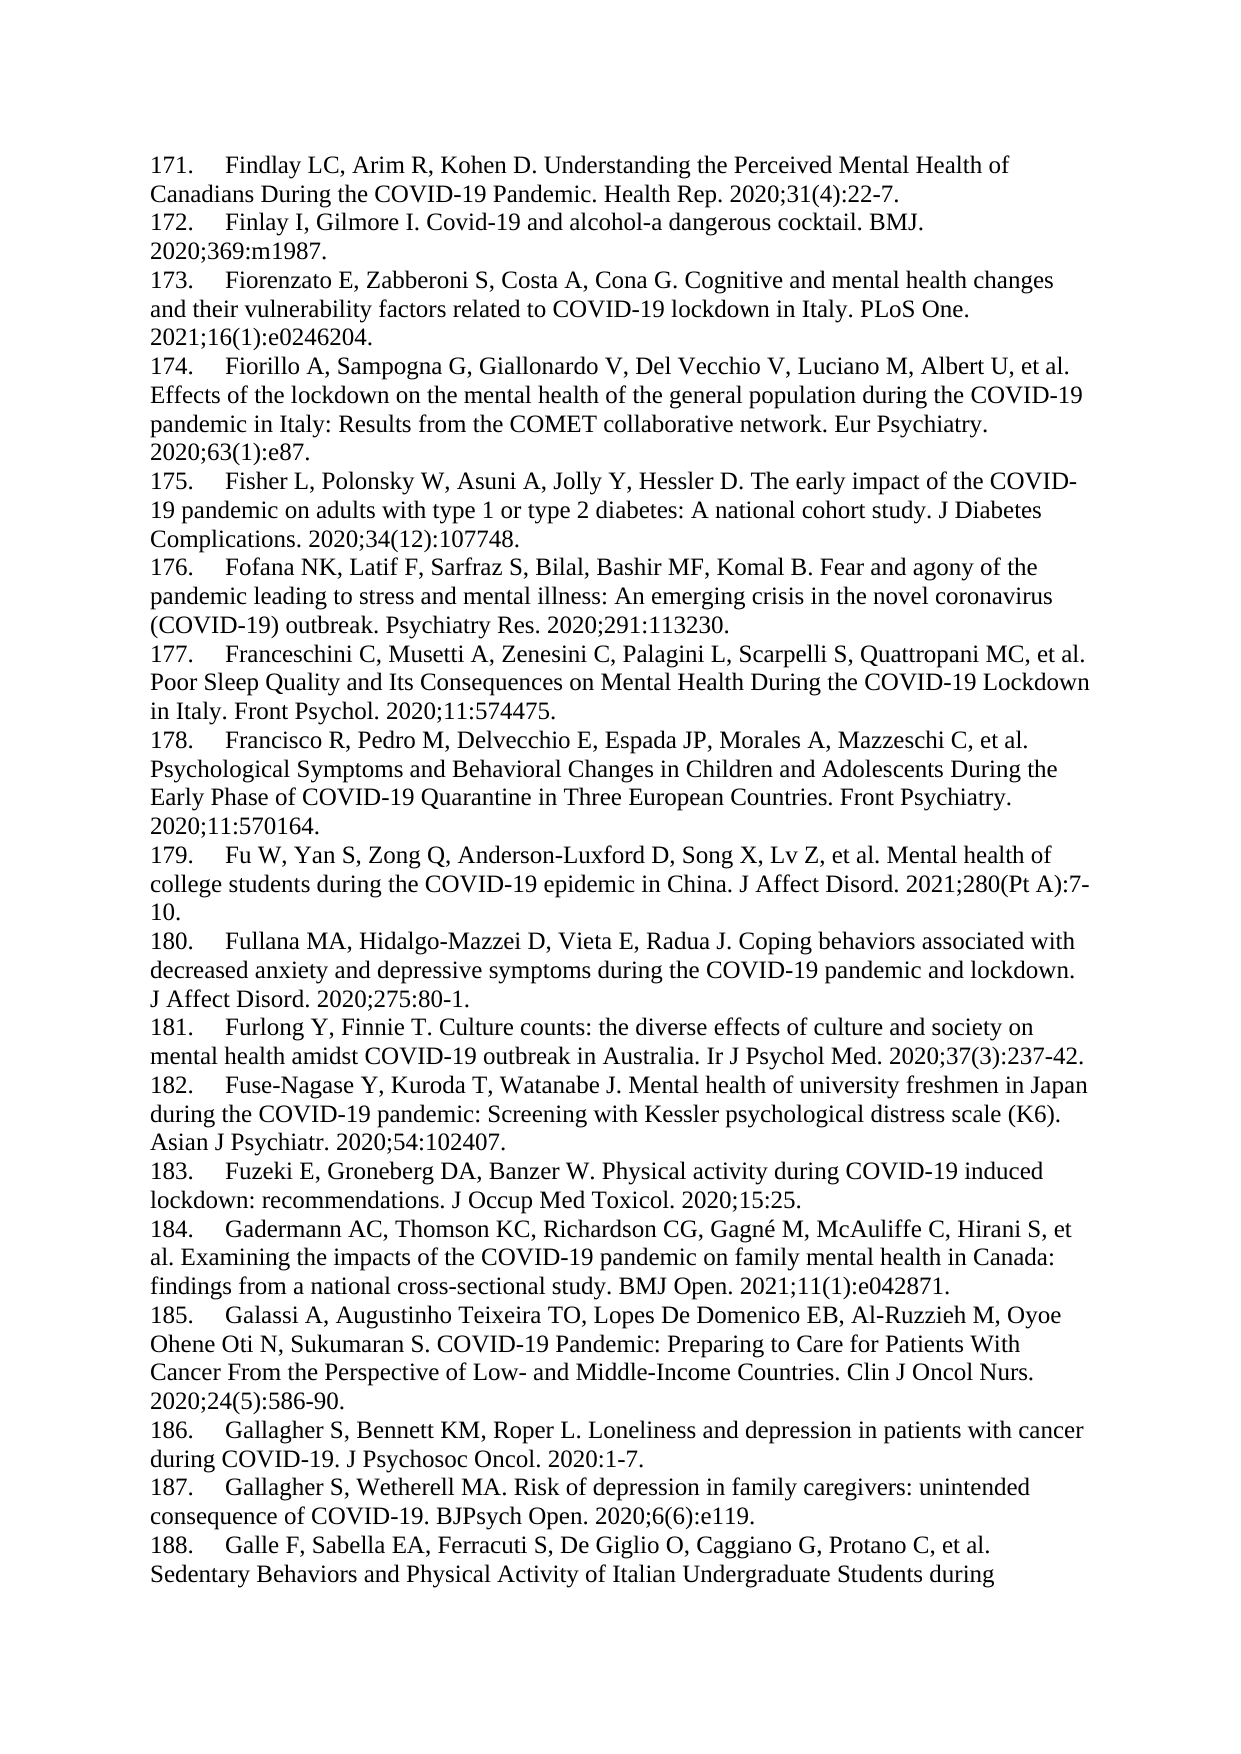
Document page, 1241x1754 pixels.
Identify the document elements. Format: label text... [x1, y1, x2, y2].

text 187. Gallagher S, Wetherell MA. Risk of depression in family caregivers: unintended consequence of COVID-19. BJPsych Open. 2020;6(6):e119. [150, 1472, 1090, 1530]
text 183. Fuzeki E, Groneberg DA, Banzer W. Physical activity during COVID-19 induced lockdown: recommendations. J Occup Med Toxicol. 2020;15:25. [150, 1156, 1090, 1214]
text 184. Gadermann AC, Thomson KC, Richardson CG, Gagné M, McAuliffe C, Hirani S, et al. Examining the impacts of the COVID-19 pandemic on family mental health in Canada: findings from a national cross-sectional study. BMJ Open. 2021;11(1):e042871. [150, 1214, 1090, 1300]
text 171. Findlay LC, Arim R, Kohen D. Understanding the Perceived Mental Health of Canadians During the COVID-19 Pandemic. Health Rep. 2020;31(4):22-7. [150, 150, 1090, 207]
text 173. Fiorenzato E, Zabberoni S, Costa A, Cona G. Cognitive and mental health changes and their vulnerability factors related to COVID-19 lockdown in Italy. PLoS One. 2021;16(1):e0246204. [150, 265, 1090, 351]
text 174. Fiorillo A, Sampogna G, Giallonardo V, Del Vecchio V, Luciano M, Albert U, et al. Effects of the lockdown on the mental health of the general population during the COVID-19 pandemic in Italy: Results from the COMET collaborative network. Eur Psychiatry. 2020;63(1):e87. [150, 351, 1090, 466]
text 175. Fisher L, Polonsky W, Asuni A, Jolly Y, Hessler D. The early impact of the COVID-19 pandemic on adults with type 1 or type 2 diabetes: A national cohort study. J Diabetes Complications. 2020;34(12):107748. [150, 466, 1090, 552]
text 177. Franceschini C, Musetti A, Zenesini C, Palagini L, Scarpelli S, Quattropani MC, et al. Poor Sleep Quality and Its Consequences on Mental Health During the COVID-19 Lockdown in Italy. Front Psychol. 2020;11:574475. [150, 639, 1090, 725]
text 172. Finlay I, Gilmore I. Covid-19 and alcohol-a dangerous cocktail. BMJ. 2020;369:m1987. [150, 207, 1090, 265]
text 182. Fuse-Nagase Y, Kuroda T, Watanabe J. Mental health of university freshmen in Japan during the COVID-19 pandemic: Screening with Kessler psychological distress scale (K6). Asian J Psychiatr. 2020;54:102407. [150, 1070, 1090, 1156]
text 181. Furlong Y, Finnie T. Culture counts: the diverse effects of culture and society on mental health amidst COVID-19 outbreak in Australia. Ir J Psychol Med. 2020;37(3):237-42. [150, 1012, 1090, 1070]
text 179. Fu W, Yan S, Zong Q, Anderson-Luxford D, Song X, Lv Z, et al. Mental health of college students during the COVID-19 epidemic in China. J Affect Disord. 2021;280(Pt A):7-10. [150, 840, 1090, 926]
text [150, 1530, 1090, 1587]
text 185. Galassi A, Augustinho Teixeira TO, Lopes De Domenico EB, Al-Ruzzieh M, Oyoe Ohene Oti N, Sukumaran S. COVID-19 Pandemic: Preparing to Care for Patients With Cancer From the Perspective of Low- and Middle-Income Countries. Clin J Oncol Nurs. 2020;24(5):586-90. [150, 1300, 1090, 1415]
text 176. Fofana NK, Latif F, Sarfraz S, Bilal, Bashir MF, Komal B. Fear and agony of the pandemic leading to stress and mental illness: An emerging crisis in the novel coronavirus (COVID-19) outbreak. Psychiatry Res. 2020;291:113230. [150, 552, 1090, 639]
text 186. Gallagher S, Bennett KM, Roper L. Loneliness and depression in patients with cancer during COVID-19. J Psychosoc Oncol. 2020:1-7. [150, 1415, 1090, 1472]
text 178. Francisco R, Pedro M, Delvecchio E, Espada JP, Morales A, Mazzeschi C, et al. Psychological Symptoms and Behavioral Changes in Children and Adolescents During the Early Phase of COVID-19 Quarantine in Three European Countries. Front Psychiatry. 2020;11:570164. [150, 725, 1090, 840]
text 180. Fullana MA, Hidalgo-Mazzei D, Vieta E, Radua J. Coping behaviors associated with decreased anxiety and depressive symptoms during the COVID-19 pandemic and lockdown. J Affect Disord. 2020;275:80-1. [150, 926, 1090, 1012]
